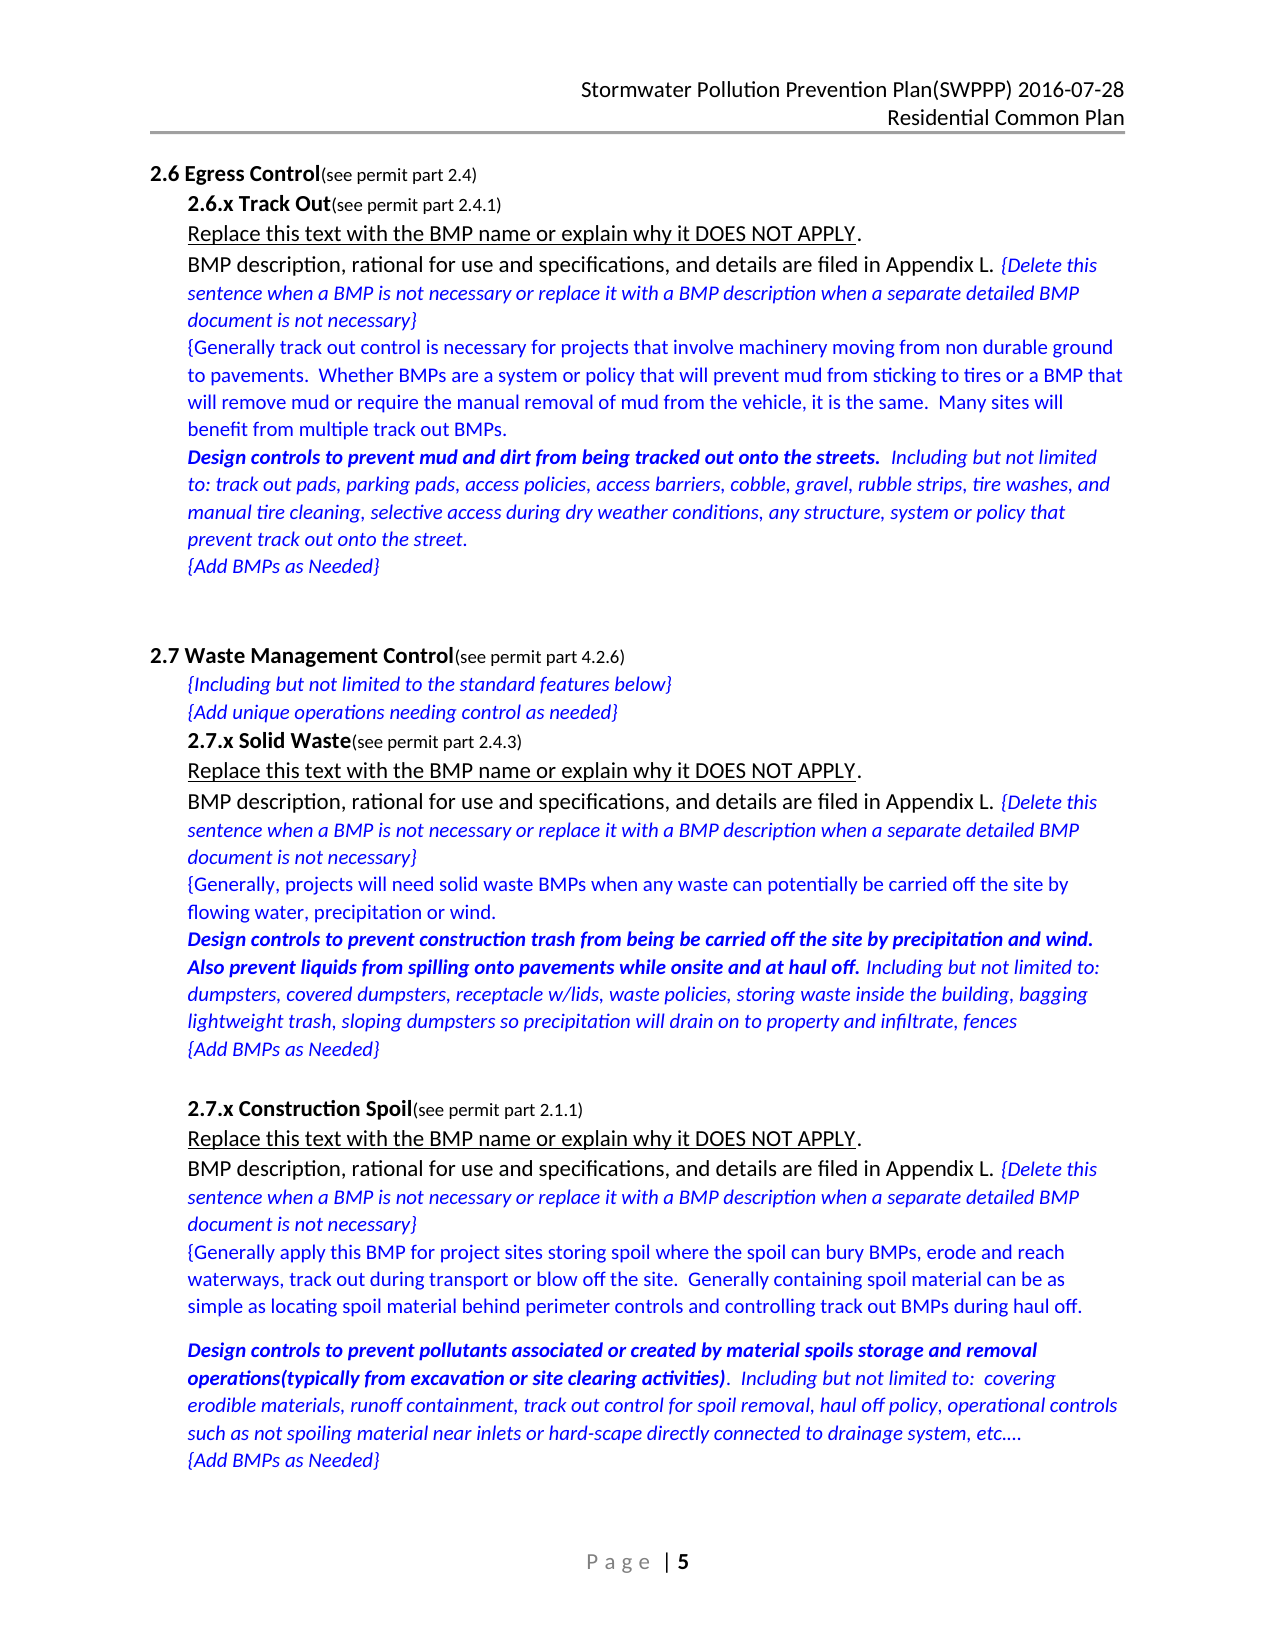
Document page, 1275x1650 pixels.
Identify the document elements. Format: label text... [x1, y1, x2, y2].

text {Generally, projects will need solid waste BMPs when any waste can potentially be carried off the site by flowing water, precipitation or wind. [187, 872, 1125, 924]
text 2.6.x Track Out(see permit part 2.4.1) [187, 189, 1125, 217]
text Design controls to prevent mud and dirt from being tracked out onto the streets. Including but not limited to: track out pads, parking pads, access policies, access barriers, cobble, gravel, rubble strips, tire washes, and manual tire cleaning, selective access during dry weather conditions, any structure, system or policy that prevent track out onto the street. [187, 444, 1125, 552]
text {Generally track out control is necessary for projects that involve machinery moving from non durable ground to pavements. Whether BMPs are a system or policy that will prevent mud from sticking to tires or a BMP that will remove mud or require the manual removal of mud from the vehicle, it is the same. Many sites will benefit from multiple track out BMPs. [187, 334, 1125, 442]
text Design controls to prevent construction trash from being be carried off the site by precipitation and wind. Also prevent liquids from spilling onto pavements while onsite and at haul off. Including but not limited to: dumpsters, covered dumpsters, receptacle w/lids, waste policies, storing waste inside the building, bagging lightweight trash, sloping dumpsters so precipitation will drain on to property and infiltrate, fences [187, 926, 1125, 1034]
text {Add BMPs as Needed} [187, 1036, 1125, 1061]
text Replace this text with the BMP name or explain why it DOES NOT APPLY. [187, 757, 1125, 785]
text Replace this text with the BMP name or explain why it DOES NOT APPLY. [187, 219, 1125, 247]
text {Add BMPs as Needed} [187, 1447, 1125, 1473]
text 2.7.x Solid Waste(see permit part 2.4.3) [187, 726, 1125, 754]
text 2.6 Egress Control(see permit part 2.4) [150, 159, 1125, 187]
text {Add BMPs as Needed} [187, 554, 1125, 579]
text 2.7.x Construction Spoil(see permit part 2.1.1) [187, 1094, 1125, 1122]
text {Add unique operations needing control as needed} [187, 699, 1125, 724]
text 2.7 Waste Management Control(see permit part 4.2.6) [150, 641, 1125, 669]
text Replace this text with the BMP name or explain why it DOES NOT APPLY. [187, 1124, 1125, 1152]
text {Including but not limited to the standard features below} [187, 672, 1125, 697]
